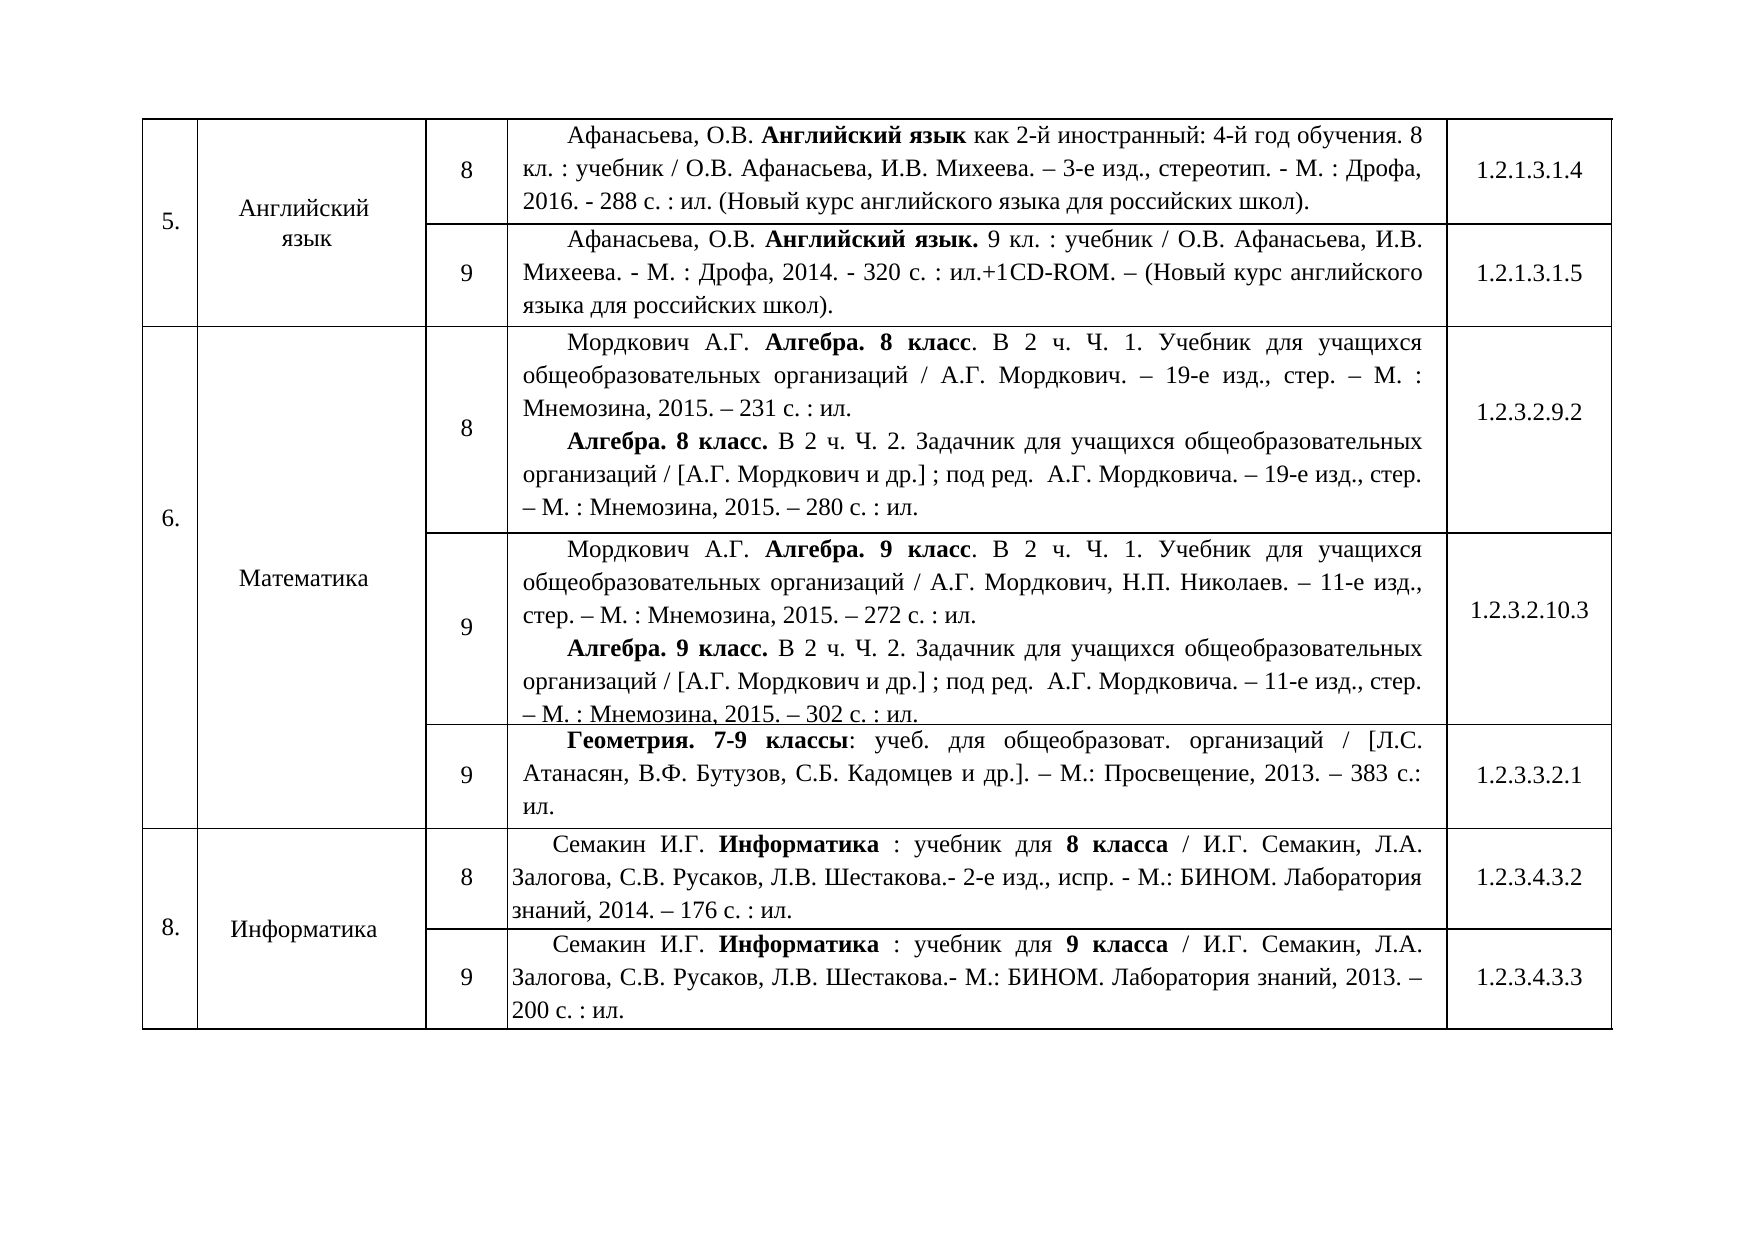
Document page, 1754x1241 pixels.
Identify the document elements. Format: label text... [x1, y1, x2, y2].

table_cell Информатика [198, 829, 425, 1028]
table_cell 1.2.1.3.1.4 [1448, 120, 1611, 223]
table_cell Семакин И.Г. Информатика : учебник для 8 класса / И.Г. Семакин, Л.А. Залогова, С.В. Русаков, Л.В. Шестакова.- 2-е изд., испр. - М.: БИНОМ. Лаборатория знаний, 2014. – 176 с. : ил. [508, 829, 1446, 928]
table_cell 1.2.3.4.3.2 [1448, 829, 1611, 928]
table_cell 8 [427, 327, 507, 532]
table_cell Математика [198, 327, 425, 827]
table_cell 1.2.3.4.3.3 [1448, 930, 1611, 1028]
table_cell Семакин И.Г. Информатика : учебник для 9 класса / И.Г. Семакин, Л.А. Залогова, С.В. Русаков, Л.В. Шестакова.- М.: БИНОМ. Лаборатория знаний, 2013. – 200 с. : ил. [508, 930, 1446, 1028]
table_cell [143, 327, 197, 827]
table_cell Афанасьева, О.В. Английский язык как 2-й иностранный: 4-й год обучения. 8 кл. : учебник / О.В. Афанасьева, И.В. Михеева. – 3-е изд., стереотип. - М. : Дрофа, 2016. - 288 с. : ил. (Новый курс английского языка для российских школ). [508, 120, 1446, 223]
table_cell 8 [427, 120, 507, 223]
table_cell 1.2.3.3.2.1 [1448, 725, 1611, 827]
table_cell [143, 120, 197, 326]
table_cell Мордкович А.Г. Алгебра. 8 класс. В 2 ч. Ч. 1. Учебник для учащихся общеобразовательных организаций / А.Г. Мордкович. – 19-е изд., стер. – М. : Мнемозина, 2015. – 231 с. : ил. Алгебра. 8 класс. В 2 ч. Ч. 2. Задачник для учащихся общеобразовательных организаций / [А.Г. Мордкович и др.] ; под ред. А.Г. Мордковича. – 19-е изд., стер. – М. : Мнемозина, 2015. – 280 с. : ил. [508, 327, 1446, 532]
table_cell [143, 829, 197, 1028]
table_cell 9 [427, 725, 507, 827]
table_cell 9 [427, 534, 507, 723]
table_cell 1.2.3.2.9.2 [1448, 327, 1611, 532]
table_cell 8 [427, 829, 507, 928]
table_cell Афанасьева, О.В. Английский язык. 9 кл. : учебник / О.В. Афанасьева, И.В. Михеева. - М. : Дрофа, 2014. - 320 с. : ил.+1CD-ROM. – (Новый курс английского языка для российских школ). [508, 225, 1446, 326]
table_cell 9 [427, 930, 507, 1028]
table_cell 9 [427, 225, 507, 326]
table_cell Английский язык [198, 120, 425, 326]
table_cell 1.2.1.3.1.5 [1448, 225, 1611, 326]
table_cell Геометрия. 7-9 классы: учеб. для общеобразоват. организаций / [Л.С. Атанасян, В.Ф. Бутузов, С.Б. Кадомцев и др.]. – М.: Просвещение, 2013. – 383 с.: ил. [508, 725, 1446, 827]
table_cell Мордкович А.Г. Алгебра. 9 класс. В 2 ч. Ч. 1. Учебник для учащихся общеобразовательных организаций / А.Г. Мордкович, Н.П. Николаев. – 11-е изд., стер. – М. : Мнемозина, 2015. – 272 с. : ил. Алгебра. 9 класс. В 2 ч. Ч. 2. Задачник для учащихся общеобразовательных организаций / [А.Г. Мордкович и др.] ; под ред. А.Г. Мордковича. – 11-е изд., стер. – М. : Мнемозина, 2015. – 302 с. : ил. [508, 534, 1446, 723]
table_cell 1.2.3.2.10.3 [1448, 534, 1611, 723]
